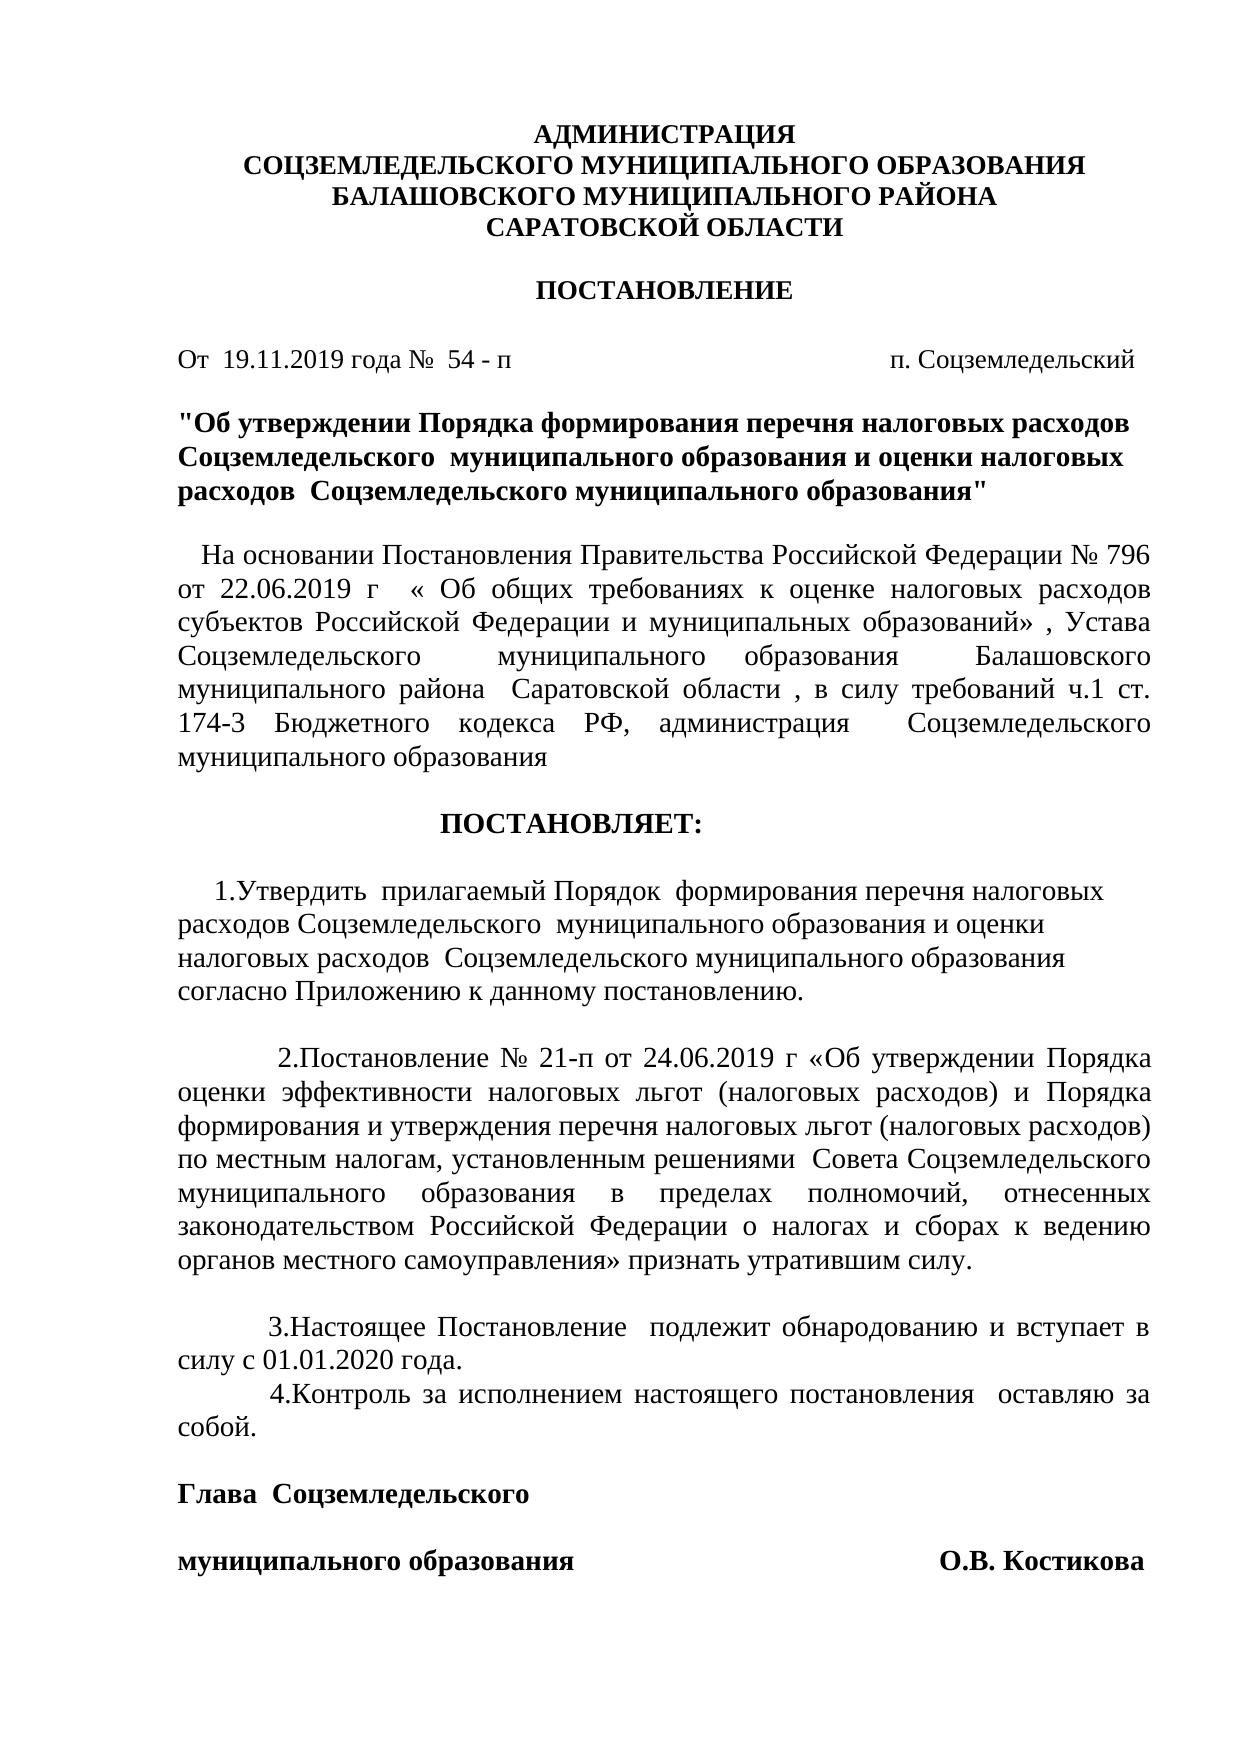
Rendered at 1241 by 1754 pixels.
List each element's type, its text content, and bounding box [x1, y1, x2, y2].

text ПОСТАНОВЛЕНИЕ [177, 274, 1152, 305]
text От 19.11.2019 года № 54 - п п. Соцземледельский [177, 343, 1152, 374]
text 3.Настоящее Постановление подлежит обнародованию и вступает в силу с 01.01.2020 года. [177, 1309, 1152, 1376]
text САРАТОВСКОЙ ОБЛАСТИ [177, 212, 1152, 243]
text 1.Утвердить прилагаемый Порядок формирования перечня налоговых расходов Соцземледельского муниципального образования и оценки налоговых расходов Соцземледельского муниципального образования согласно Приложению к данному постановлению. [177, 873, 1152, 1007]
text ПОСТАНОВЛЯЕТ: [177, 806, 1152, 839]
text АДМИНИСТРАЦИЯ [177, 118, 1152, 149]
text муниципального образования О.В. Костикова [177, 1536, 1152, 1577]
text 4.Контроль за исполнением настоящего постановления оставляю за собой. [177, 1376, 1152, 1443]
text "Об утверждении Порядка формирования перечня налоговых расходов Соцземледельского муниципального образования и оценки налоговых расходов Соцземледельского муниципального образования" [996, 406, 1152, 506]
text На основании Постановления Правительства Российской Федерации № 796 от 22.06.2019 г « Об общих требованиях к оценке налоговых расходов субъектов Российской Федерации и муниципальных образований» , Устава Соцземледельского муниципального образования Балашовского муниципального района Саратовской области , в силу требований ч.1 ст. 174-3 Бюджетного кодекса РФ, администрация Соцземледельского муниципального образования [177, 537, 1152, 772]
text БАЛАШОВСКОГО МУНИЦИПАЛЬНОГО РАЙОНА [177, 180, 1152, 212]
text Глава Соцземледельского [177, 1477, 1152, 1510]
text 2.Постановление № 21-п от 24.06.2019 г «Об утверждении Порядка оценки эффективности налоговых льгот (налоговых расходов) и Порядка формирования и утверждения перечня налоговых льгот (налоговых расходов) по местным налогам, установленным решениями Совета Соцземледельского муниципального образования в пределах полномочий, отнесенных законодательством Российской Федерации о налогах и сборах к ведению органов местного самоуправления» признать утратившим силу. [177, 1041, 1152, 1275]
text СОЦЗЕМЛЕДЕЛЬСКОГО МУНИЦИПАЛЬНОГО ОБРАЗОВАНИЯ [177, 149, 1152, 180]
